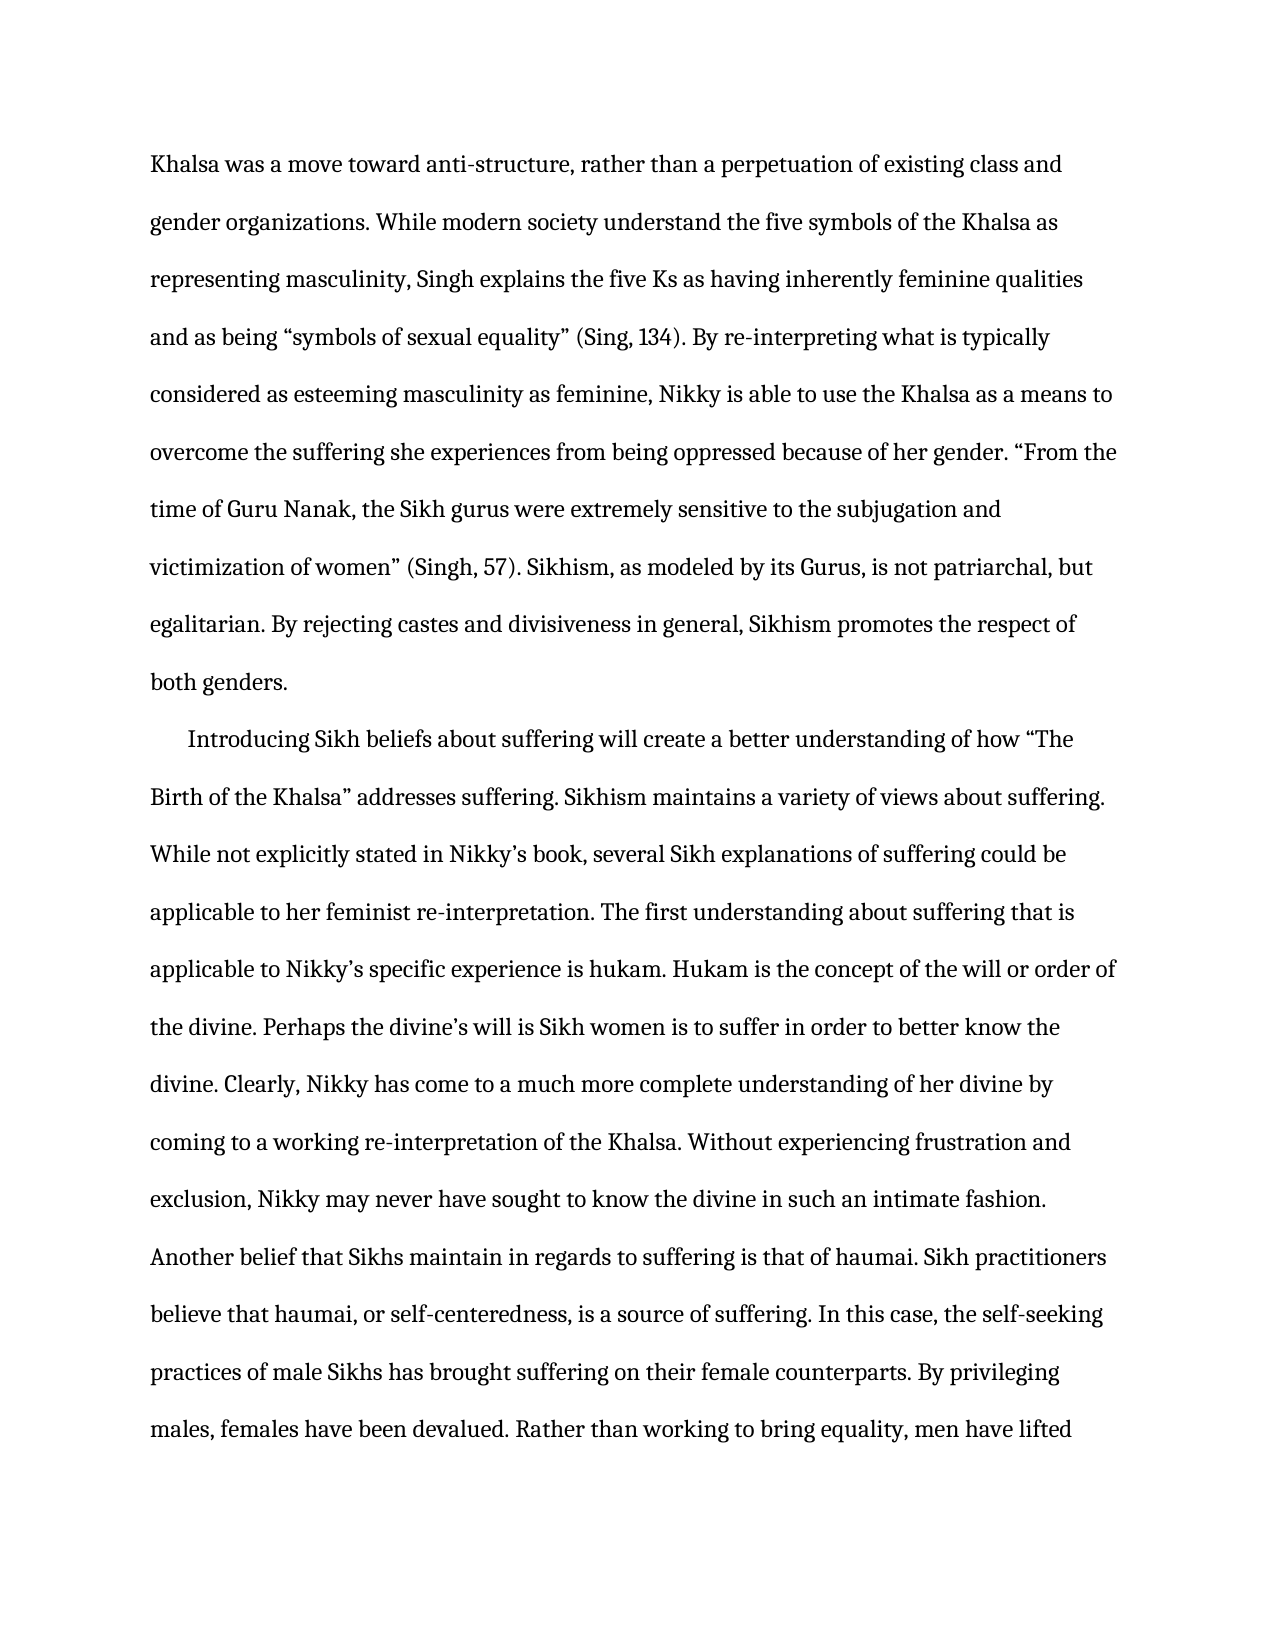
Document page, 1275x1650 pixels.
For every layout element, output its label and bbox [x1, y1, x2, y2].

text [150, 725, 1125, 1444]
text [150, 150, 1125, 696]
